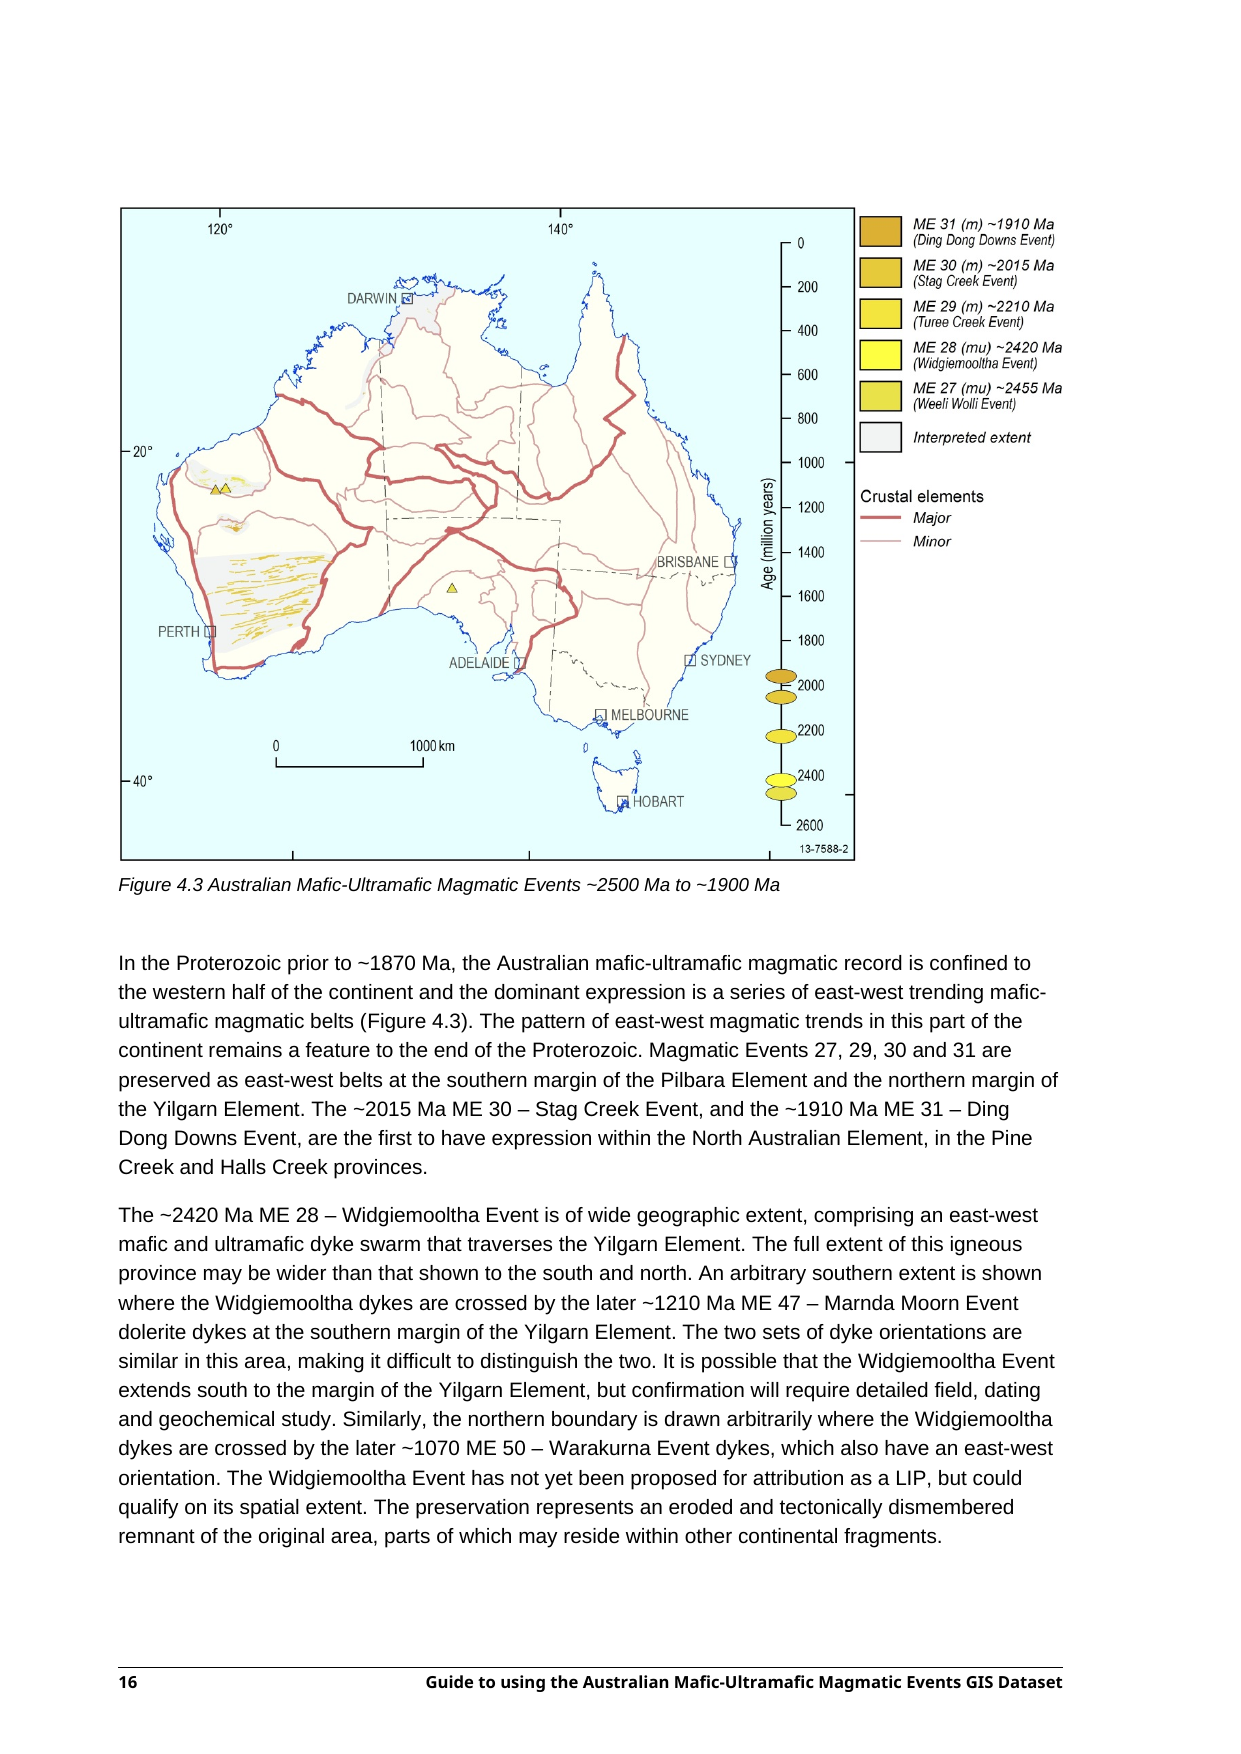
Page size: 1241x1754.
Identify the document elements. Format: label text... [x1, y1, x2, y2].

picture [118, 206, 1064, 862]
text The ~2420 Ma ME 28 – Widgiemooltha Event is of wide geographic extent, comprising an east-west mafic and ultramafic dyke swarm that traverses the Yilgarn Element. The full extent of this igneous province may be wider than that shown to the south and north. An arbitrary southern extent is shown where the Widgiemooltha dykes are crossed by the later ~1210 Ma ME 47 – Marnda Moorn Event dolerite dykes at the southern margin of the Yilgarn Element. The two sets of dyke orientations are similar in this area, making it difficult to distinguish the two. It is possible that the Widgiemooltha Event extends south to the margin of the Yilgarn Element, but confirmation will require detailed field, dating and geochemical study. Similarly, the northern boundary is drawn arbitrarily where the Widgiemooltha dykes are crossed by the later ~1070 ME 50 – Warakurna Event dykes, which also have an east-west orientation. The Widgiemooltha Event has not yet been proposed for attribution as a LIP, but could qualify on its spatial extent. The preservation represents an eroded and tectonically dismembered remnant of the original area, parts of which may reside within other continental fragments. [118, 1198, 1063, 1548]
